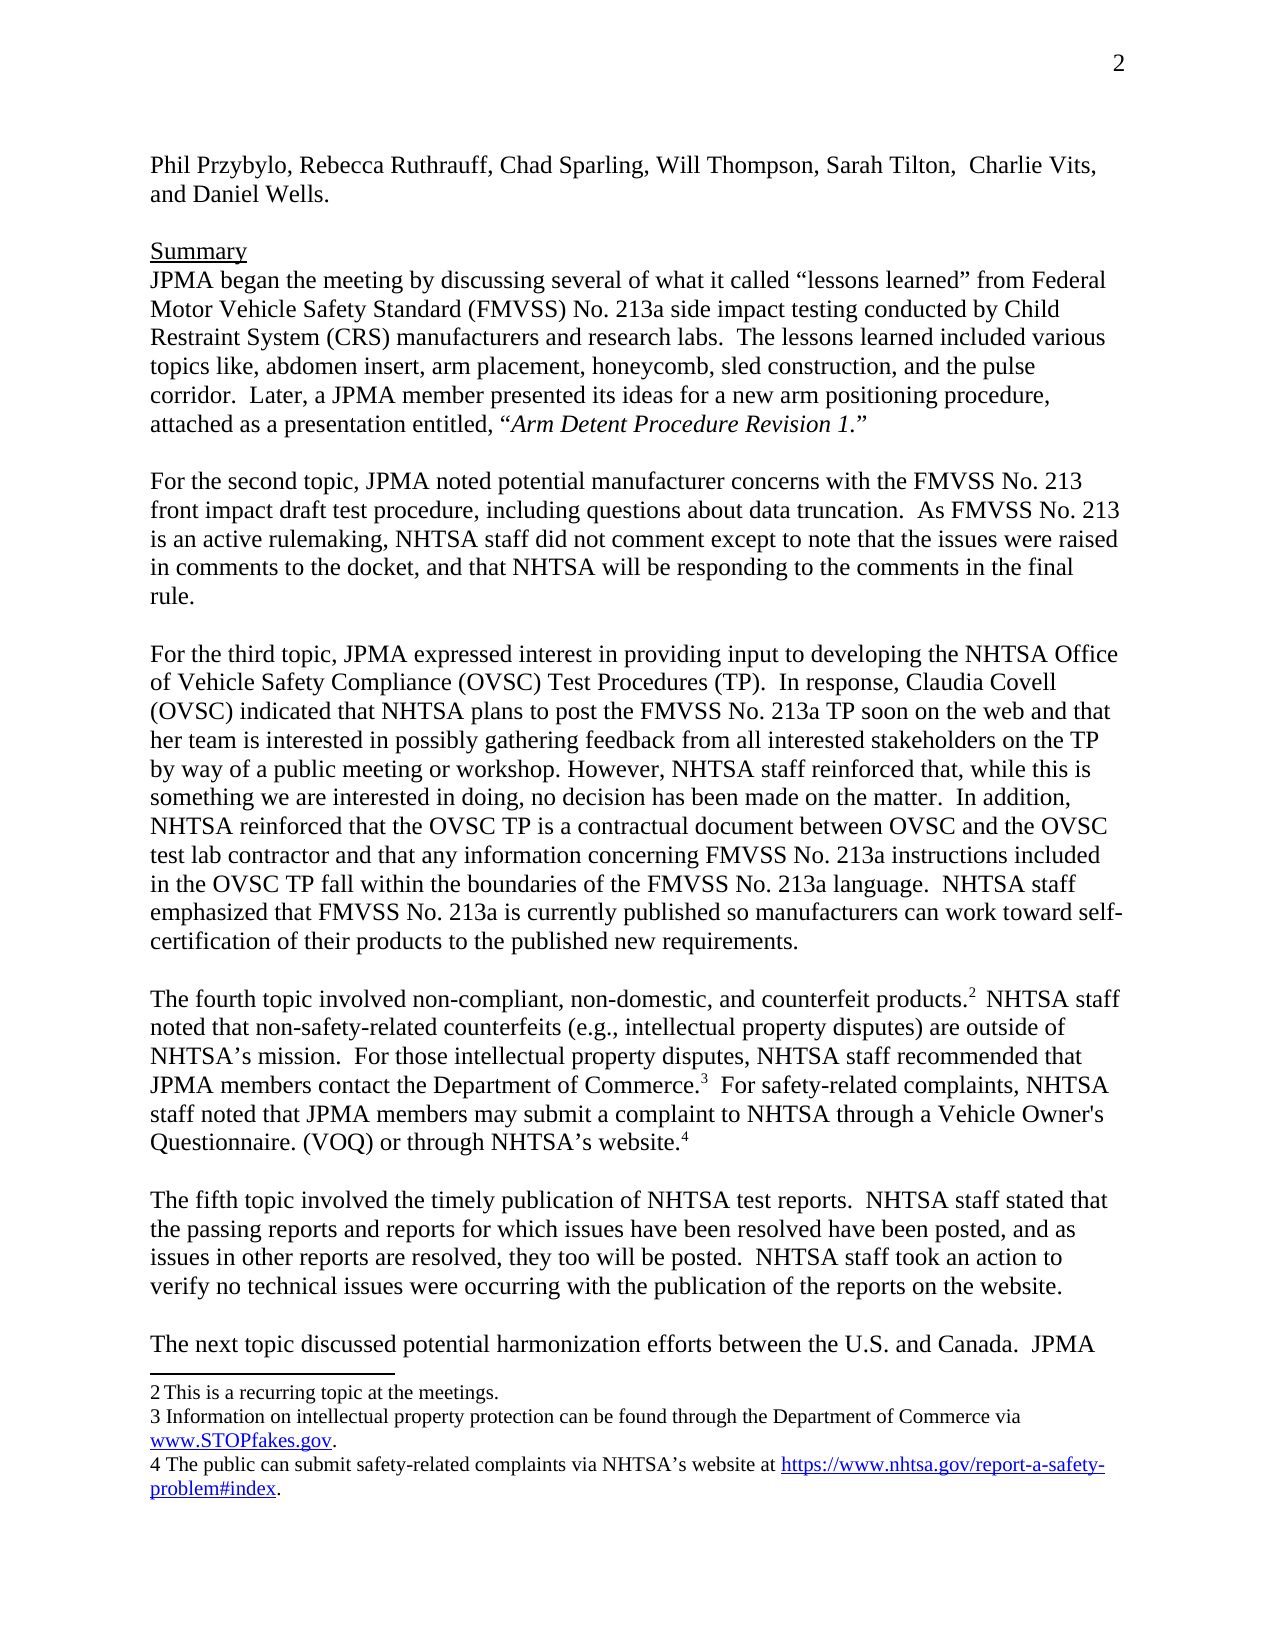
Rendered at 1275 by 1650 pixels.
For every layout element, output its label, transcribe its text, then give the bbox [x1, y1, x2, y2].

text The fifth topic involved the timely publication of NHTSA test reports. NHTSA staff stated that the passing reports and reports for which issues have been resolved have been posted, and as issues in other reports are resolved, they too will be posted. NHTSA staff took an action to verify no technical issues were occurring with the publication of the reports on the website. [150, 1185, 1125, 1300]
text For the second topic, JPMA noted potential manufacturer concerns with the FMVSS No. 213 front impact draft test procedure, including questions about data truncation. As FMVSS No. 213 is an active rulemaking, NHTSA staff did not comment except to note that the issues were raised in comments to the docket, and that NHTSA will be responding to the comments in the final rule. [150, 466, 1125, 610]
text Summary [150, 236, 1125, 265]
text JPMA began the meeting by discussing several of what it called “lessons learned” from Federal Motor Vehicle Safety Standard (FMVSS) No. 213a side impact testing conducted by Child Restraint System (CRS) manufacturers and research labs. The lessons learned included various topics like, abdomen insert, arm placement, honeycomb, sled construction, and the pulse corridor. Later, a JPMA member presented its ideas for a new arm positioning procedure, attached as a presentation entitled, “Arm Detent Procedure Revision 1.” [150, 265, 1125, 437]
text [150, 150, 1125, 207]
text For the third topic, JPMA expressed interest in providing input to developing the NHTSA Office of Vehicle Safety Compliance (OVSC) Test Procedures (TP). In response, Claudia Covell (OVSC) indicated that NHTSA plans to post the FMVSS No. 213a TP soon on the web and that her team is interested in possibly gathering feedback from all interested stakeholders on the TP by way of a public meeting or workshop. However, NHTSA staff reinforced that, while this is something we are interested in doing, no decision has been made on the matter. In addition, NHTSA reinforced that the OVSC TP is a contractual document between OVSC and the OVSC test lab contractor and that any information concerning FMVSS No. 213a instructions included in the OVSC TP fall within the boundaries of the FMVSS No. 213a language. NHTSA staff emphasized that FMVSS No. 213a is currently published so manufacturers can work toward self-certification of their products to the published new requirements. [150, 639, 1125, 955]
text The fourth topic involved non-compliant, non-domestic, and counterfeit products. NHTSA staff noted that non-safety-related counterfeits (e.g., intellectual property disputes) are outside of NHTSA’s mission. For those intellectual property disputes, NHTSA staff recommended that JPMA members contact the Department of Commerce. For safety-related complaints, NHTSA staff noted that JPMA members may submit a complaint to NHTSA through a Vehicle Owner's Questionnaire. (VOQ) or through NHTSA’s website. [150, 984, 1125, 1156]
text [150, 1329, 1125, 1357]
